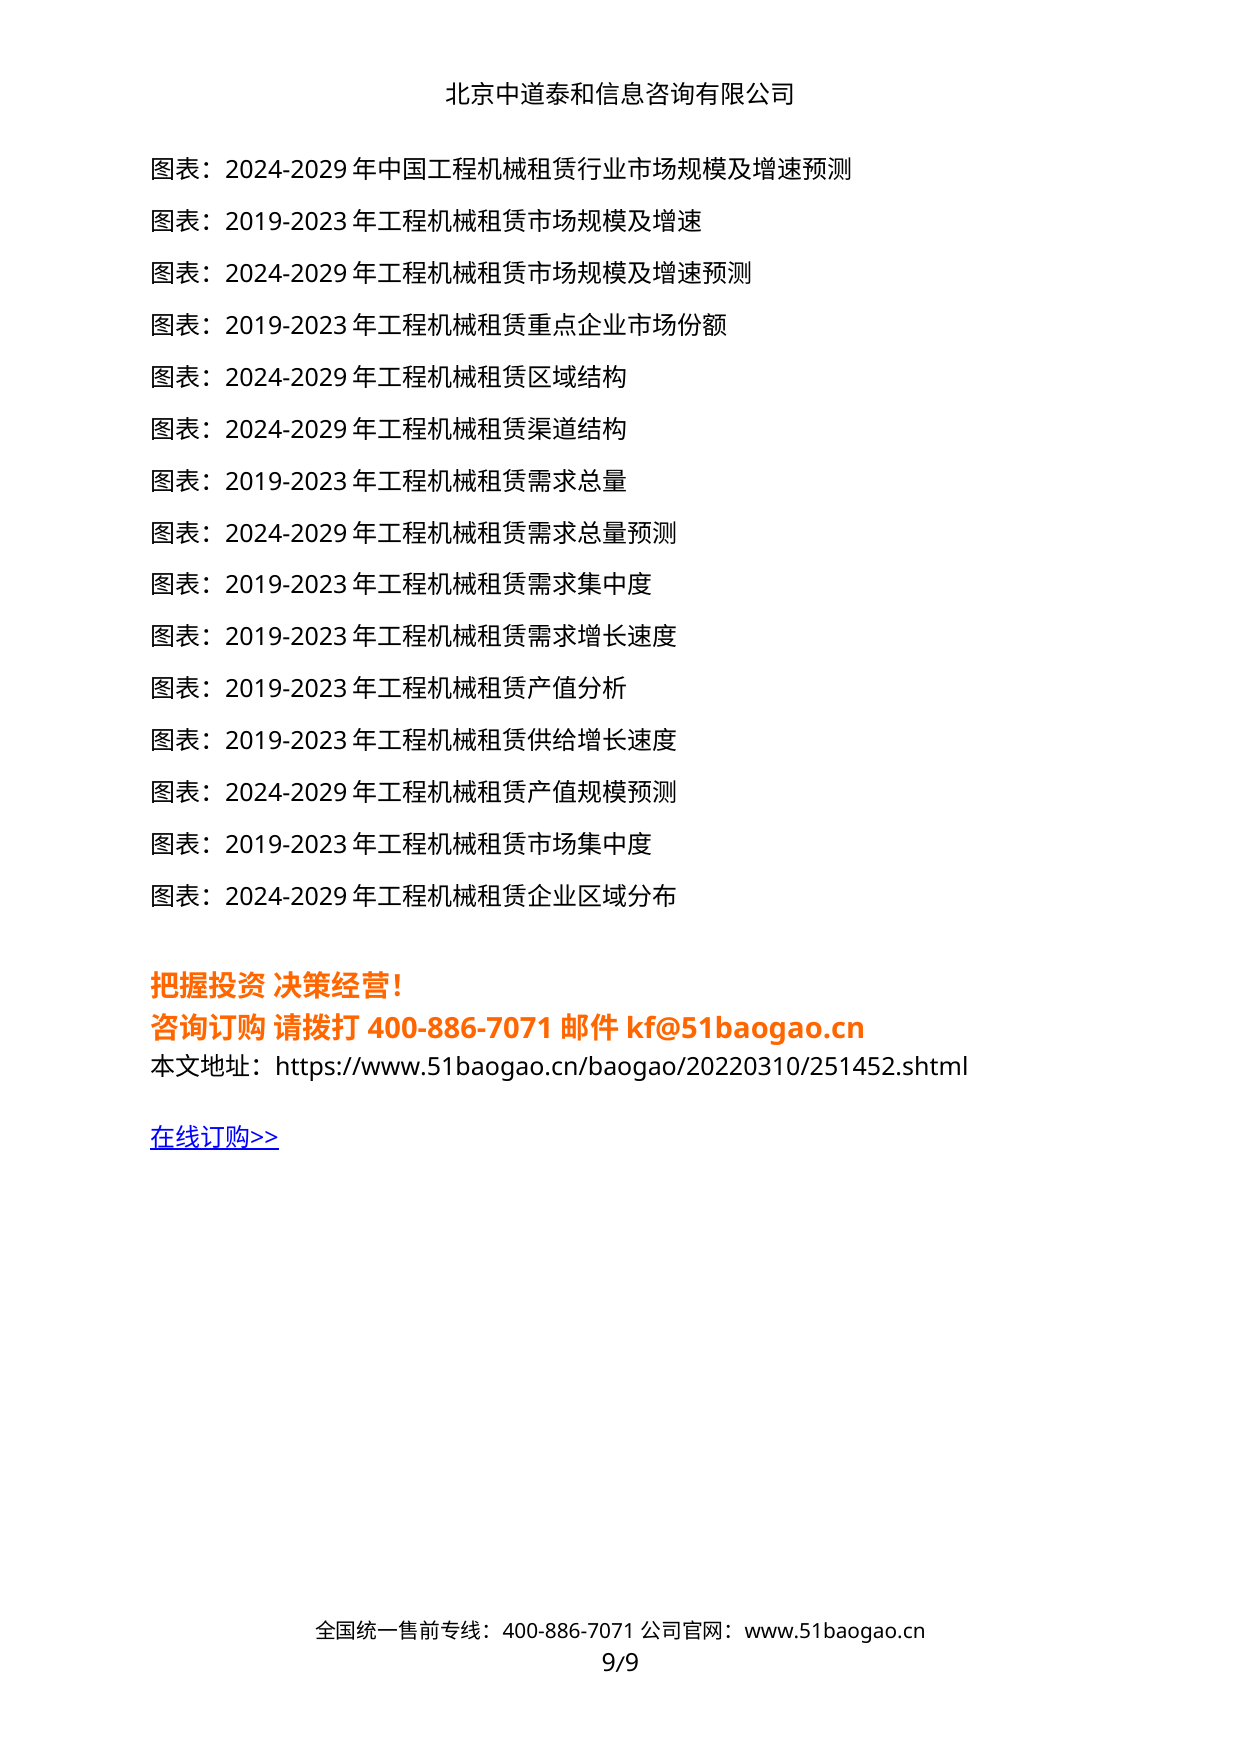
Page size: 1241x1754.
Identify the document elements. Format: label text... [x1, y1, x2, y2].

text 图表：2024-2029年工程机械租赁需求总量预测 [150, 513, 1090, 549]
text 图表：2019-2023年工程机械租赁市场规模及增速 [150, 202, 1090, 238]
text 图表：2024-2029年工程机械租赁区域结构 [150, 357, 1090, 394]
text 图表：2024-2029年工程机械租赁渠道结构 [150, 409, 1090, 446]
text 图表：2019-2023年工程机械租赁重点企业市场份额 [150, 306, 1090, 342]
text 图表：2019-2023年工程机械租赁需求增长速度 [150, 617, 1090, 653]
text 图表：2019-2023年工程机械租赁需求总量 [150, 461, 1090, 497]
text 图表：2024-2029年工程机械租赁企业区域分布 [150, 876, 1090, 912]
text 在线订购>> [150, 1083, 1090, 1153]
text 把握投资 决策经营！咨询订购 请拨打 400-886-7071 邮件 kf@51baogao.cn本文地址：https://www.51baogao.cn/baogao/20220310/251452.shtml [150, 928, 1090, 1083]
text 图表：2019-2023年工程机械租赁供给增长速度 [150, 721, 1090, 757]
text 图表：2019-2023年工程机械租赁需求集中度 [150, 565, 1090, 601]
text 图表：2019-2023年工程机械租赁市场集中度 [150, 824, 1090, 861]
text 图表：2019-2023年工程机械租赁产值分析 [150, 669, 1090, 705]
text 图表：2024-2029年中国工程机械租赁行业市场规模及增速预测 [150, 150, 1090, 186]
text 图表：2024-2029年工程机械租赁产值规模预测 [150, 772, 1090, 809]
text 图表：2024-2029年工程机械租赁市场规模及增速预测 [150, 254, 1090, 290]
